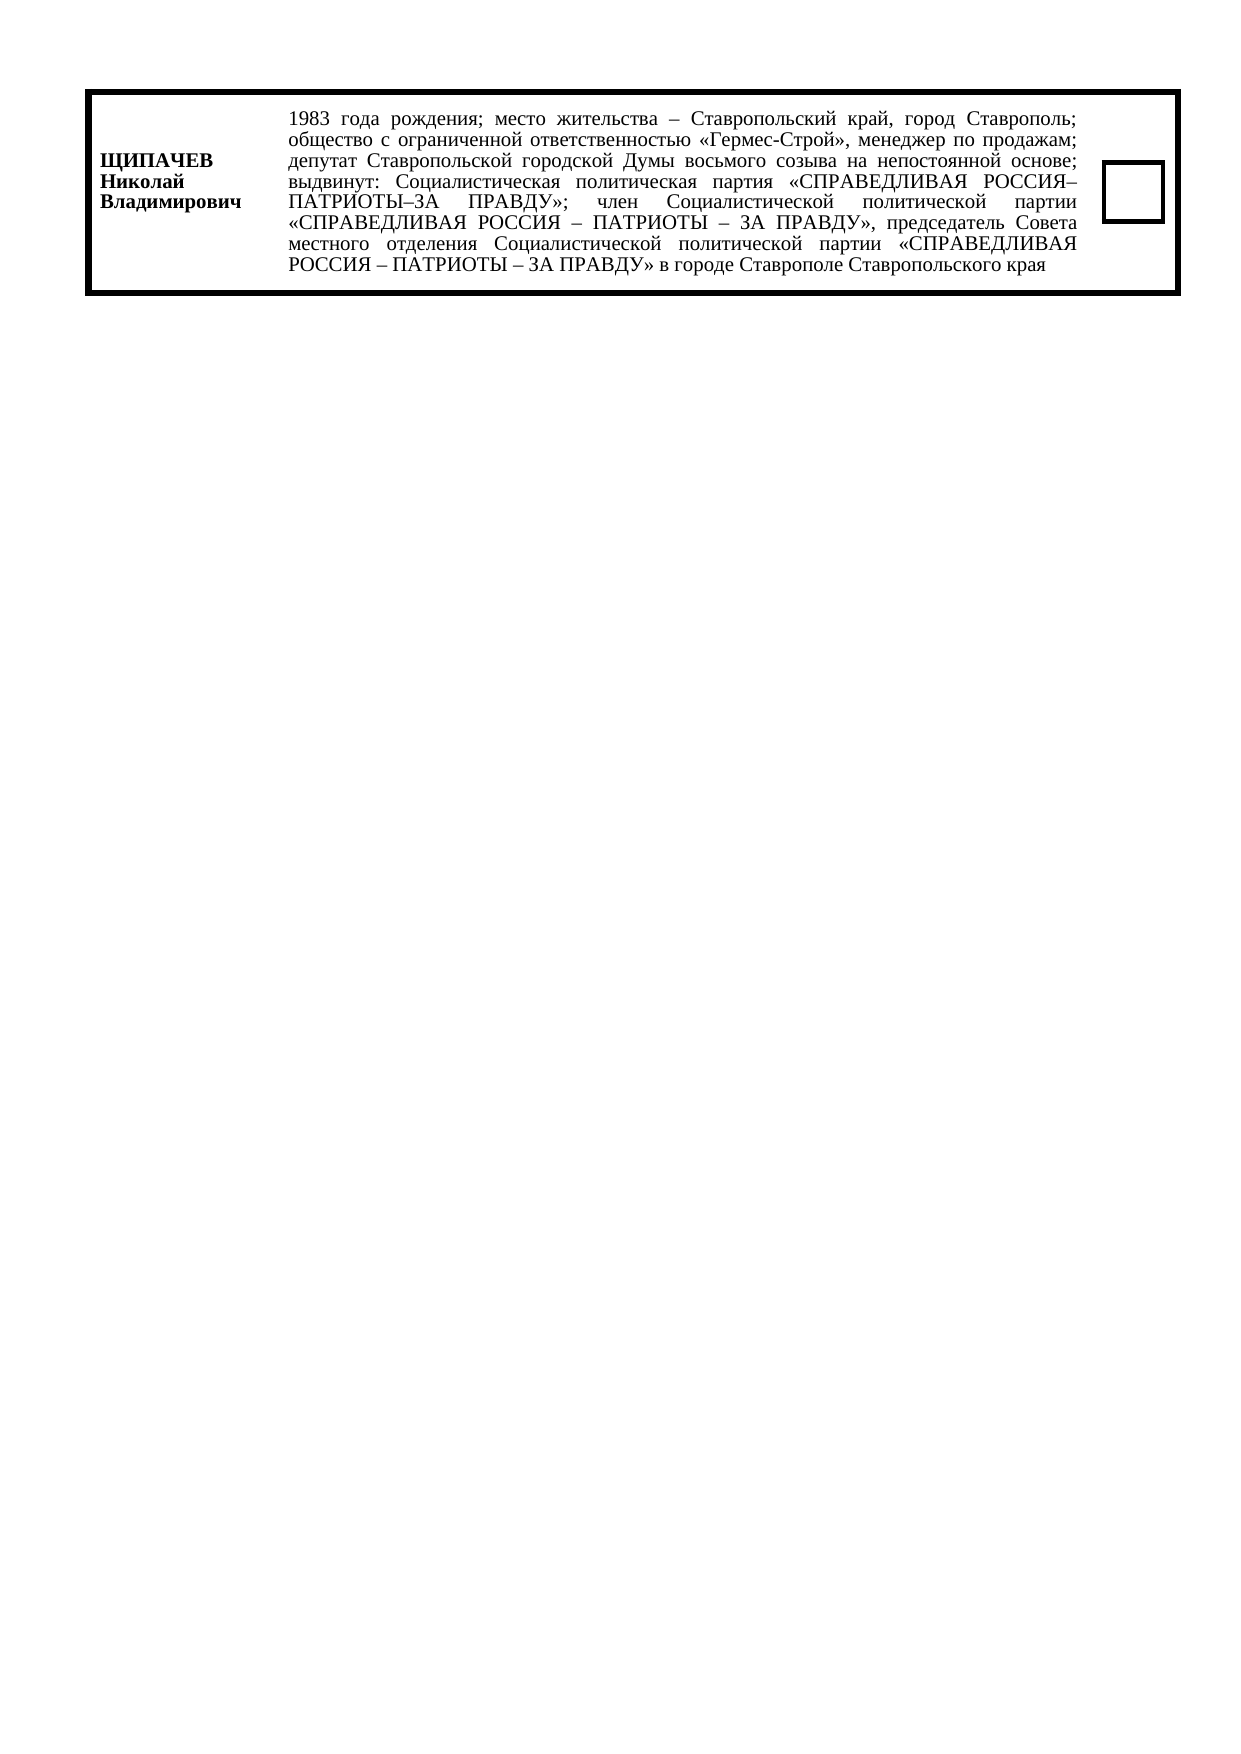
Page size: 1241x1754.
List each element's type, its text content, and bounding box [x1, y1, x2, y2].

table_cell [1089, 95, 1175, 289]
table_cell ЩИПАЧЕВ Николай Владимирович [92, 95, 277, 289]
table_cell 1983 года рождения; место жительства – Ставропольский край, город Ставрополь; общество с ограниченной ответственностью «Гермес-Строй», менеджер по продажам; депутат Ставропольской городской Думы восьмого созыва на непостоянной основе; выдвинут: Социалистическая политическая партия «СПРАВЕДЛИВАЯ РОССИЯ–ПАТРИОТЫ–ЗА ПРАВДУ»; член Социалистической политической партии «СПРАВЕДЛИВАЯ РОССИЯ – ПАТРИОТЫ – ЗА ПРАВДУ», председатель Совета местного отделения Социалистической политической партии «СПРАВЕДЛИВАЯ РОССИЯ – ПАТРИОТЫ – ЗА ПРАВДУ» в городе Ставрополе Ставропольского края [277, 95, 1089, 289]
